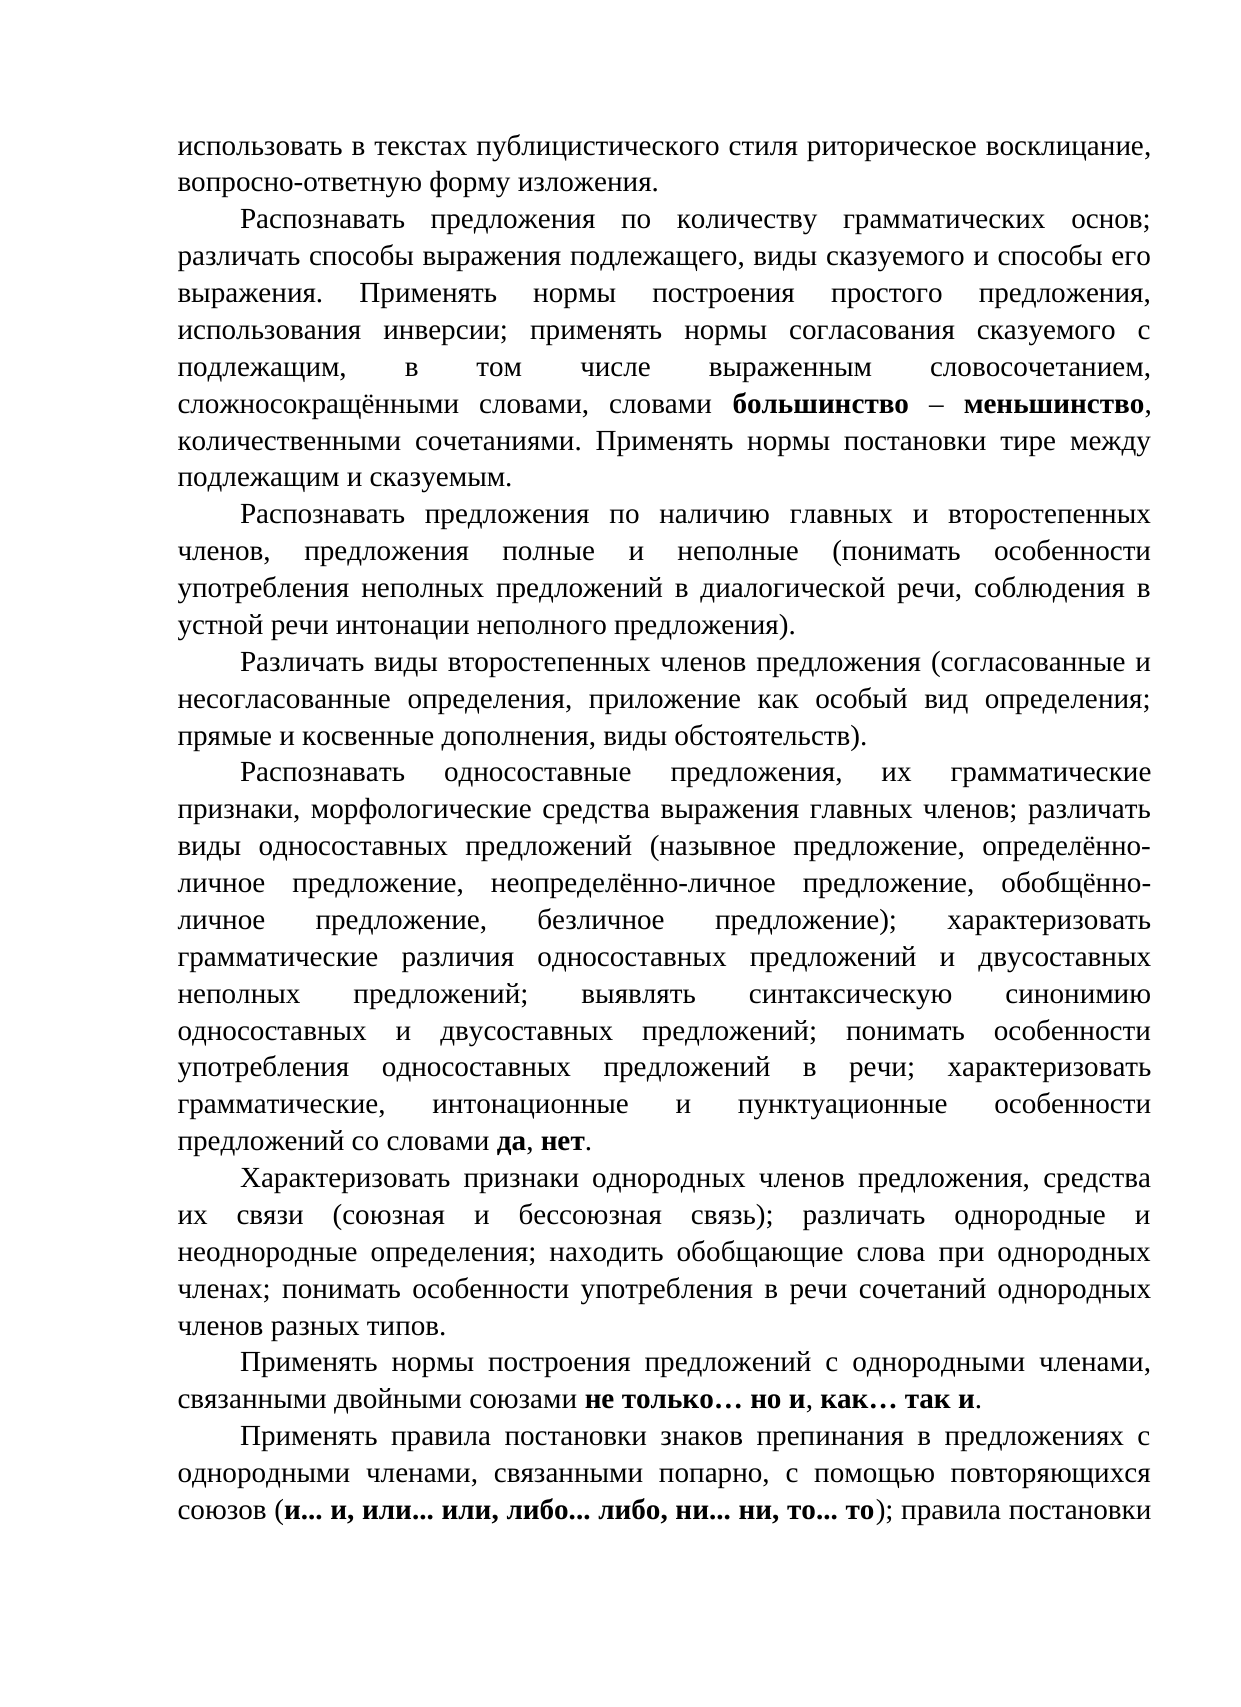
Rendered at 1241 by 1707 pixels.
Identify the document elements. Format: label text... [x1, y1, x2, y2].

text Различать виды второстепенных членов предложения (согласованные и несогласованные определения, приложение как особый вид определения; прямые и косвенные дополнения, виды обстоятельств). [177, 644, 1152, 751]
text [177, 128, 1152, 198]
text Распознавать односоставные предложения, их грамматические признаки, морфологические средства выражения главных членов; различать виды односоставных предложений (назывное предложение, определённо-личное предложение, неопределённо-личное предложение, обобщённо-личное предложение, безличное предложение); характеризовать грамматические различия односоставных предложений и двусоставных неполных предложений; выявлять синтаксическую синонимию односоставных и двусоставных предложений; понимать особенности употребления односоставных предложений в речи; характеризовать грамматические, интонационные и пунктуационные особенности предложений со словами да, нет. [177, 754, 1152, 1157]
text Характеризовать признаки однородных членов предложения, средства их связи (союзная и бессоюзная связь); различать однородные и неоднородные определения; находить обобщающие слова при однородных членах; понимать особенности употреб­ления в речи сочетаний однородных членов разных типов. [177, 1160, 1152, 1341]
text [177, 1418, 1152, 1526]
text Распознавать предложения по наличию главных и второстепенных членов, предложения полные и неполные (понимать особенности употребления неполных предложений в диалогической речи, соблюдения в устной речи интонации неполного предложения). [177, 496, 1152, 641]
text Распознавать предложения по количеству грамматических основ; различать способы выражения подлежащего, виды сказуемого и способы его выражения. Применять нормы построения простого предложения, использования инверсии; применять нормы согласования сказуемого с подлежащим, в том числе выраженным словосочетанием, сложносокращёнными словами, словами большинство – меньшинство, количественными сочетаниями. Применять нормы постановки тире между подлежащим и сказуемым. [177, 201, 1152, 493]
text Применять нормы построения предложений с однородными членами, связанными двойными союзами не только… но и, как… так и. [177, 1344, 1152, 1415]
